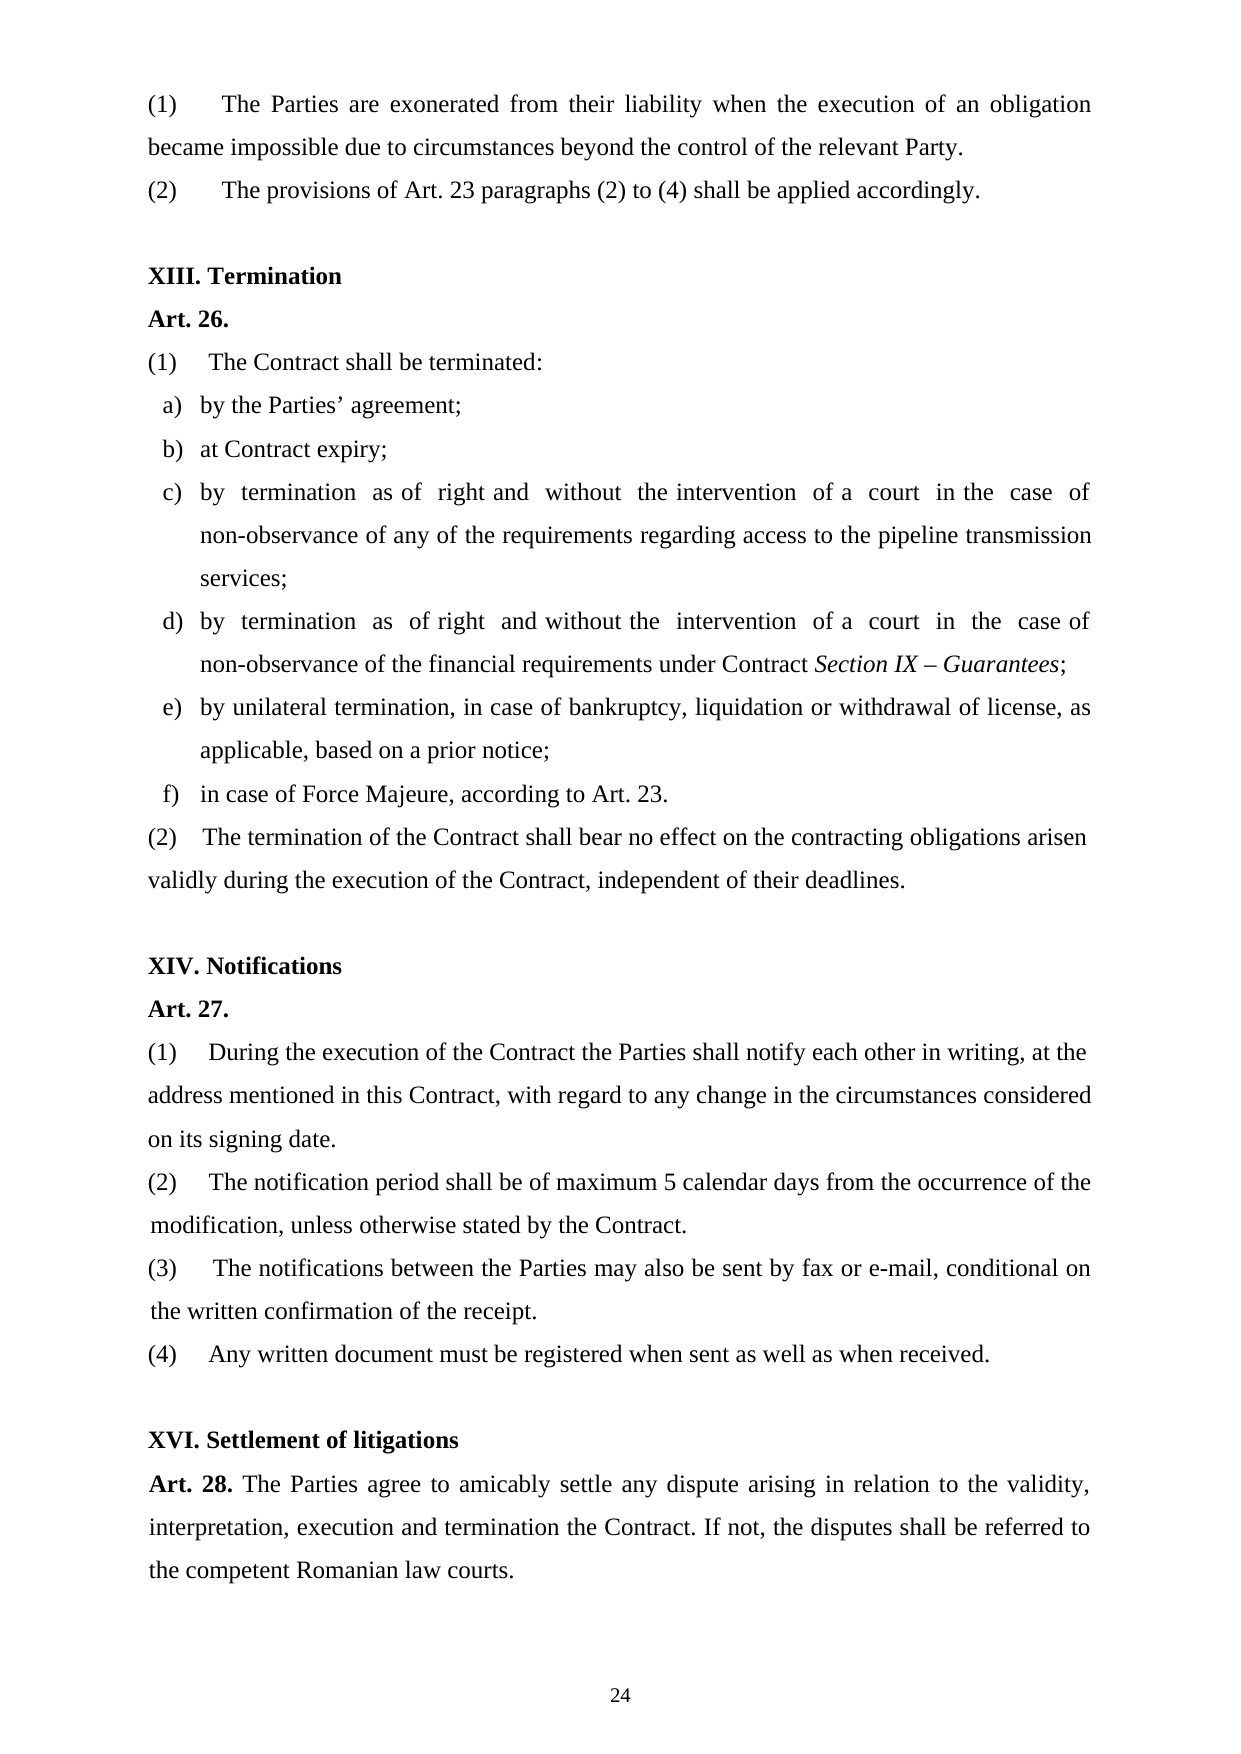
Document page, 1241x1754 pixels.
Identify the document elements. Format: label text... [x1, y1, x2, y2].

text (1) During the execution of the Contract the Parties shall notify each other in writing, at the address mentioned in this Contract, with regard to any change in the circumstances considered on its signing date. [148, 1037, 1092, 1152]
list The provisions of Art. 23 paragraphs (2) to (4) shall be applied accordingly. [148, 175, 1092, 204]
list by unilateral termination, in case of bankruptcy, liquidation or withdrawal of license, as applicable, based on a prior notice; [162, 692, 1092, 764]
list The Parties are exonerated from their liability when the execution of an obligation became impossible due to circumstances beyond the control of the relevant Party. [148, 89, 1092, 161]
list by termination as of right and without the intervention of a court in the case of non-observance of any of the requirements regarding access to the pipeline transmission services; [162, 477, 1092, 592]
list at Contract expiry; [162, 434, 1092, 462]
text Art. 27. [148, 994, 1092, 1023]
list in case of Force Majeure, according to Art. 23. [162, 779, 1092, 807]
text (1) The Contract shall be terminated: [148, 347, 1092, 376]
text (4) Any written document must be registered when sent as well as when received. [148, 1339, 1092, 1368]
list by the Parties’ agreement; [162, 391, 1092, 419]
list by termination as of right and without the intervention of a court in the case of non-observance of the financial requirements under Contract Section IX – Guarantees; [162, 606, 1092, 678]
text (2) The notification period shall be of maximum 5 calendar days from the occurrence of the modification, unless otherwise stated by the Contract. [148, 1167, 1092, 1239]
text XIII. Termination [148, 261, 1092, 290]
text (2) The termination of the Contract shall bear no effect on the contracting obligations arisen validly during the execution of the Contract, independent of their deadlines. [148, 822, 1087, 894]
text (3) The notifications between the Parties may also be sent by fax or e-mail, conditional on the written confirmation of the receipt. [148, 1253, 1092, 1325]
text Art. 28. The Parties agree to amicably settle any dispute arising in relation to the validity, interpretation, execution and termination the Contract. If not, the disputes shall be referred to the competent Romanian law courts. [149, 1469, 1091, 1584]
text XIV. Notifications [148, 951, 1092, 980]
text XVI. Settlement of litigations [148, 1426, 1092, 1454]
text Art. 26. [148, 304, 1092, 333]
